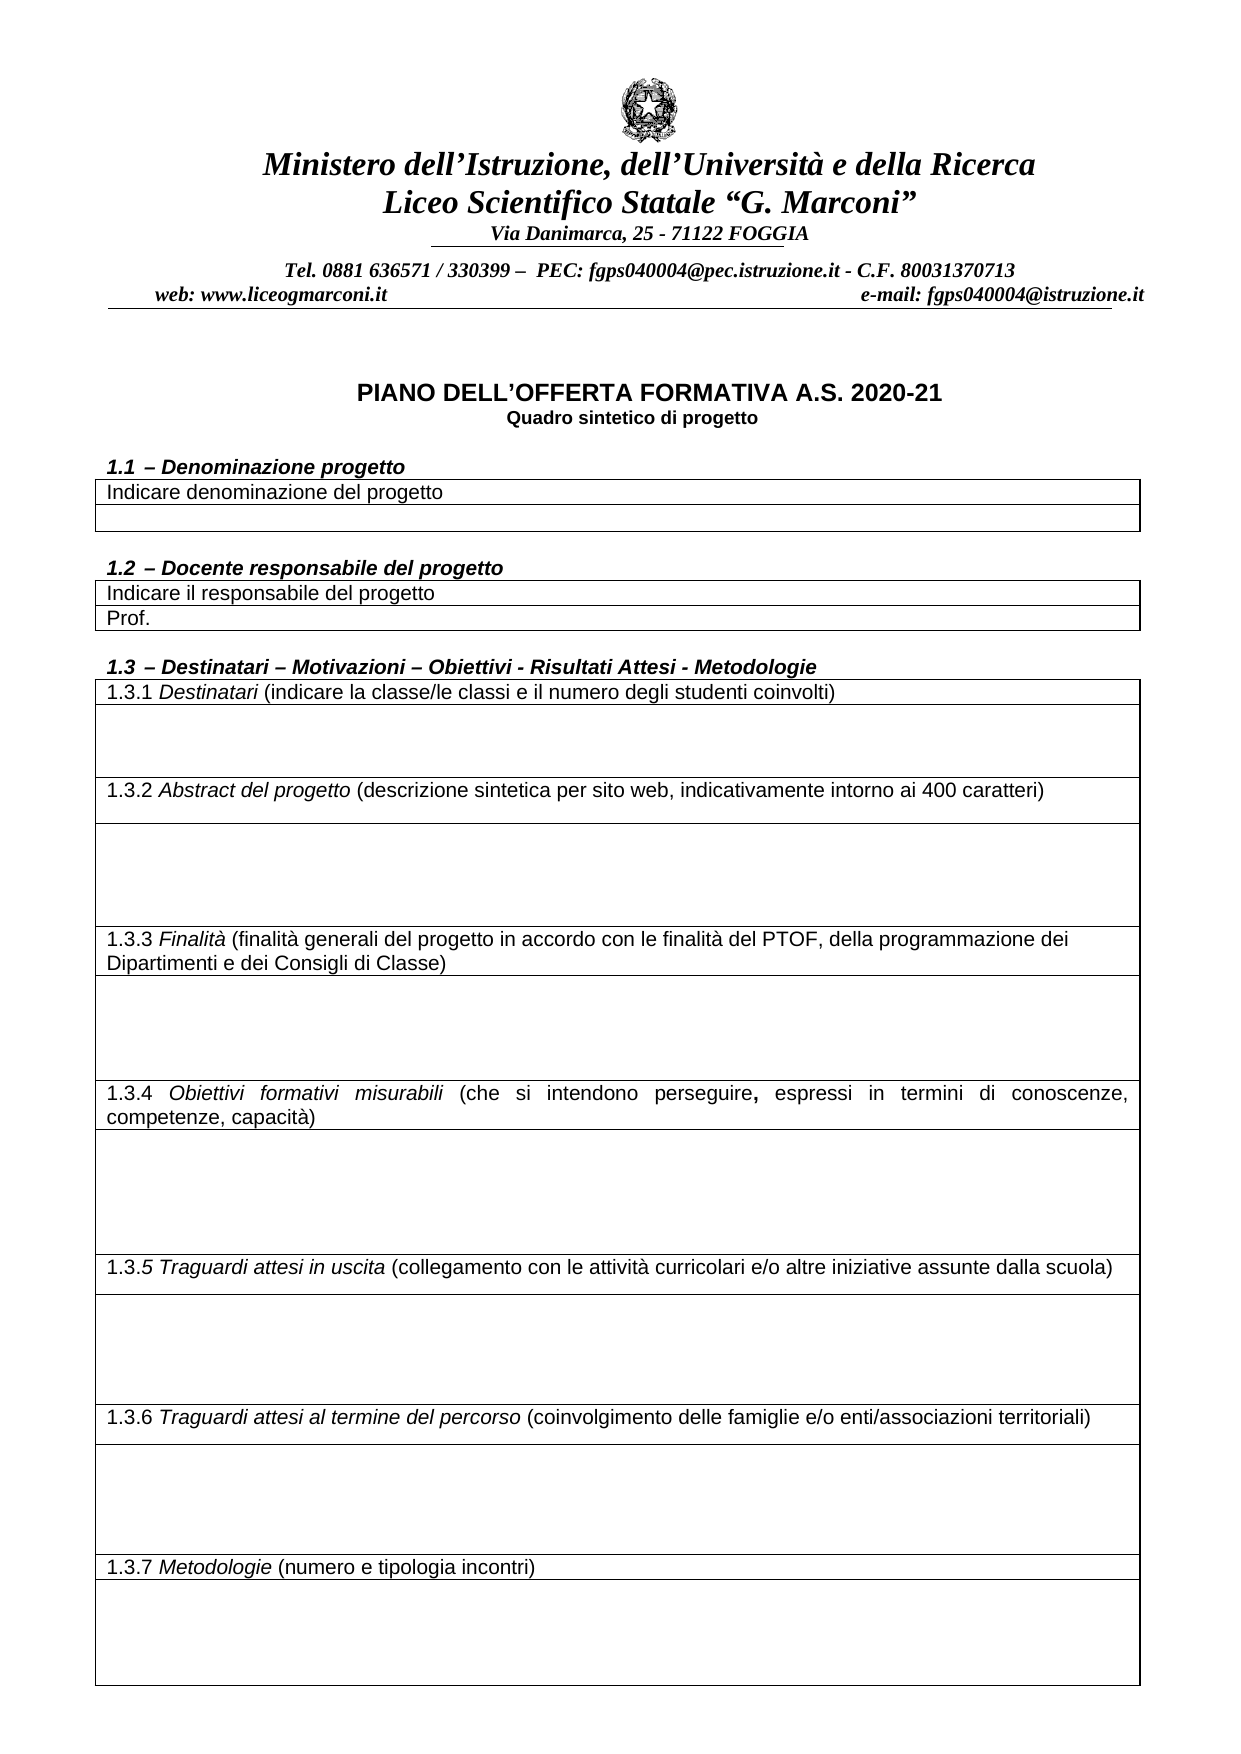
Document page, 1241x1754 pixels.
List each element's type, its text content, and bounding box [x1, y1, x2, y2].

table_cell [96, 1445, 1139, 1554]
table_cell Prof. [96, 606, 1139, 630]
text PIANO DELL’OFFERTA FORMATIVA A.S. 2020-21 [106, 378, 1193, 407]
table_cell 1.3.3 Finalità (finalità generali del progetto in accordo con le finalità del PTOF, della programmazione dei Dipartimenti e dei Consigli di Classe) [96, 927, 1139, 975]
table_cell [96, 1580, 1139, 1685]
table_cell 1.3.4 Obiettivi formativi misurabili (che si intendono perseguire, espressi in termini di conoscenze, competenze, capacità) [96, 1081, 1139, 1129]
table_cell [96, 976, 1139, 1080]
table_header Indicare il responsabile del progetto [96, 581, 1139, 605]
text Quadro sintetico di progetto [106, 407, 1193, 428]
table_cell 1.3.7 Metodologie (numero e tipologia incontri) [96, 1555, 1139, 1579]
table_cell 1.3.2 Abstract del progetto (descrizione sintetica per sito web, indicativamente intorno ai 400 caratteri) [96, 778, 1139, 823]
picture [614, 73, 685, 145]
table_cell 1.3.6 Traguardi attesi al termine del percorso (coinvolgimento delle famiglie e/o enti/associazioni territoriali) [96, 1405, 1139, 1444]
table_header 1.3.1 Destinatari (indicare la classe/le classi e il numero degli studenti coinvolti) [96, 680, 1139, 704]
table_header Indicare denominazione del progetto [96, 480, 1139, 503]
list – Destinatari – Motivazioni – Obiettivi - Risultati Attesi - Metodologie [106, 655, 1193, 679]
table_cell [96, 505, 1139, 531]
list – Denominazione progetto [106, 454, 1193, 478]
table_cell [96, 1295, 1139, 1404]
table_cell [96, 705, 1139, 777]
table_cell [96, 1130, 1139, 1254]
list – Docente responsabile del progetto [106, 556, 1193, 580]
table_cell 1.3.5 Traguardi attesi in uscita (collegamento con le attività curricolari e/o altre iniziative assunte dalla scuola) [96, 1255, 1139, 1294]
table_cell [96, 824, 1139, 926]
